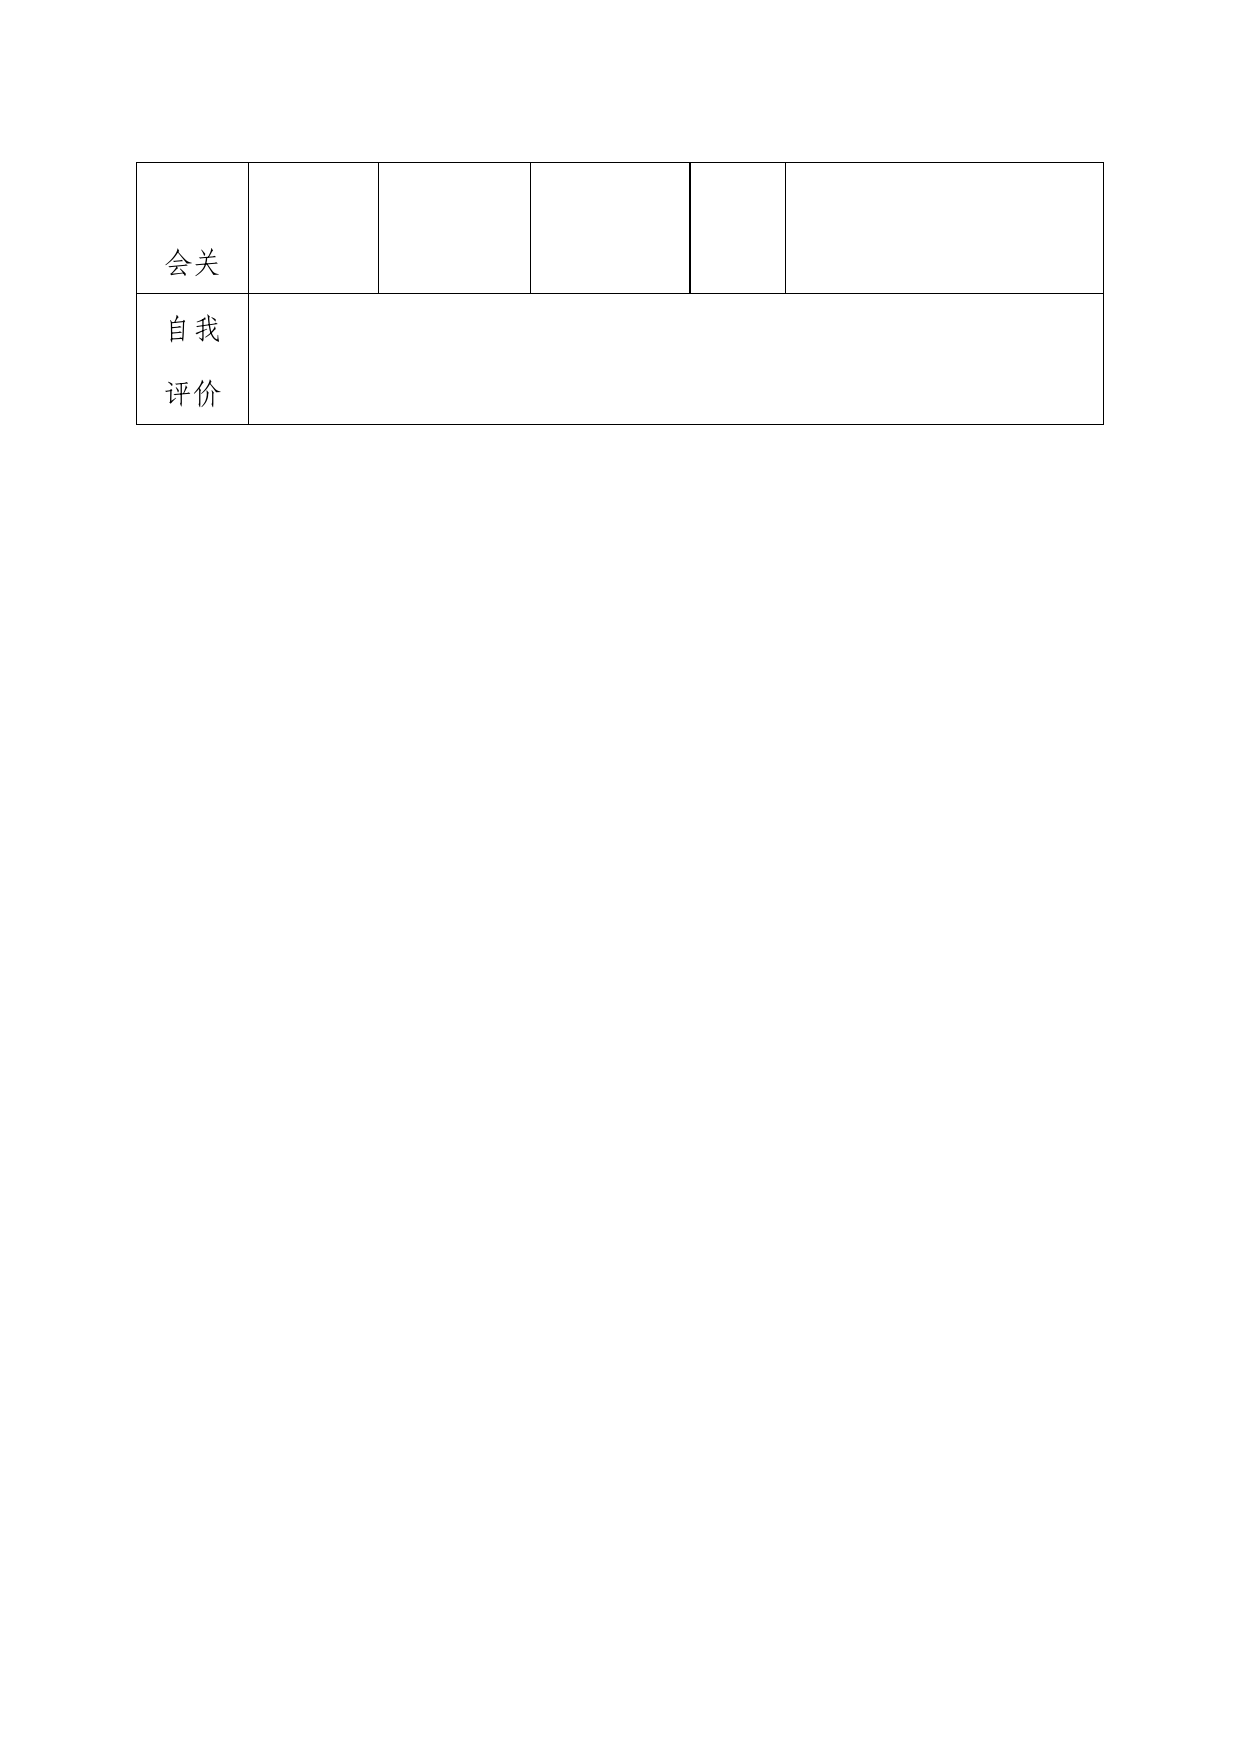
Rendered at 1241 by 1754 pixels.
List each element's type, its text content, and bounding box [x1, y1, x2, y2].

table_cell [786, 163, 1103, 293]
table_cell [379, 163, 530, 293]
table_cell [249, 163, 378, 293]
table_cell [531, 163, 689, 293]
table_cell 自我 评价 [137, 294, 248, 424]
table_cell [249, 294, 1103, 424]
table_cell [691, 163, 785, 293]
